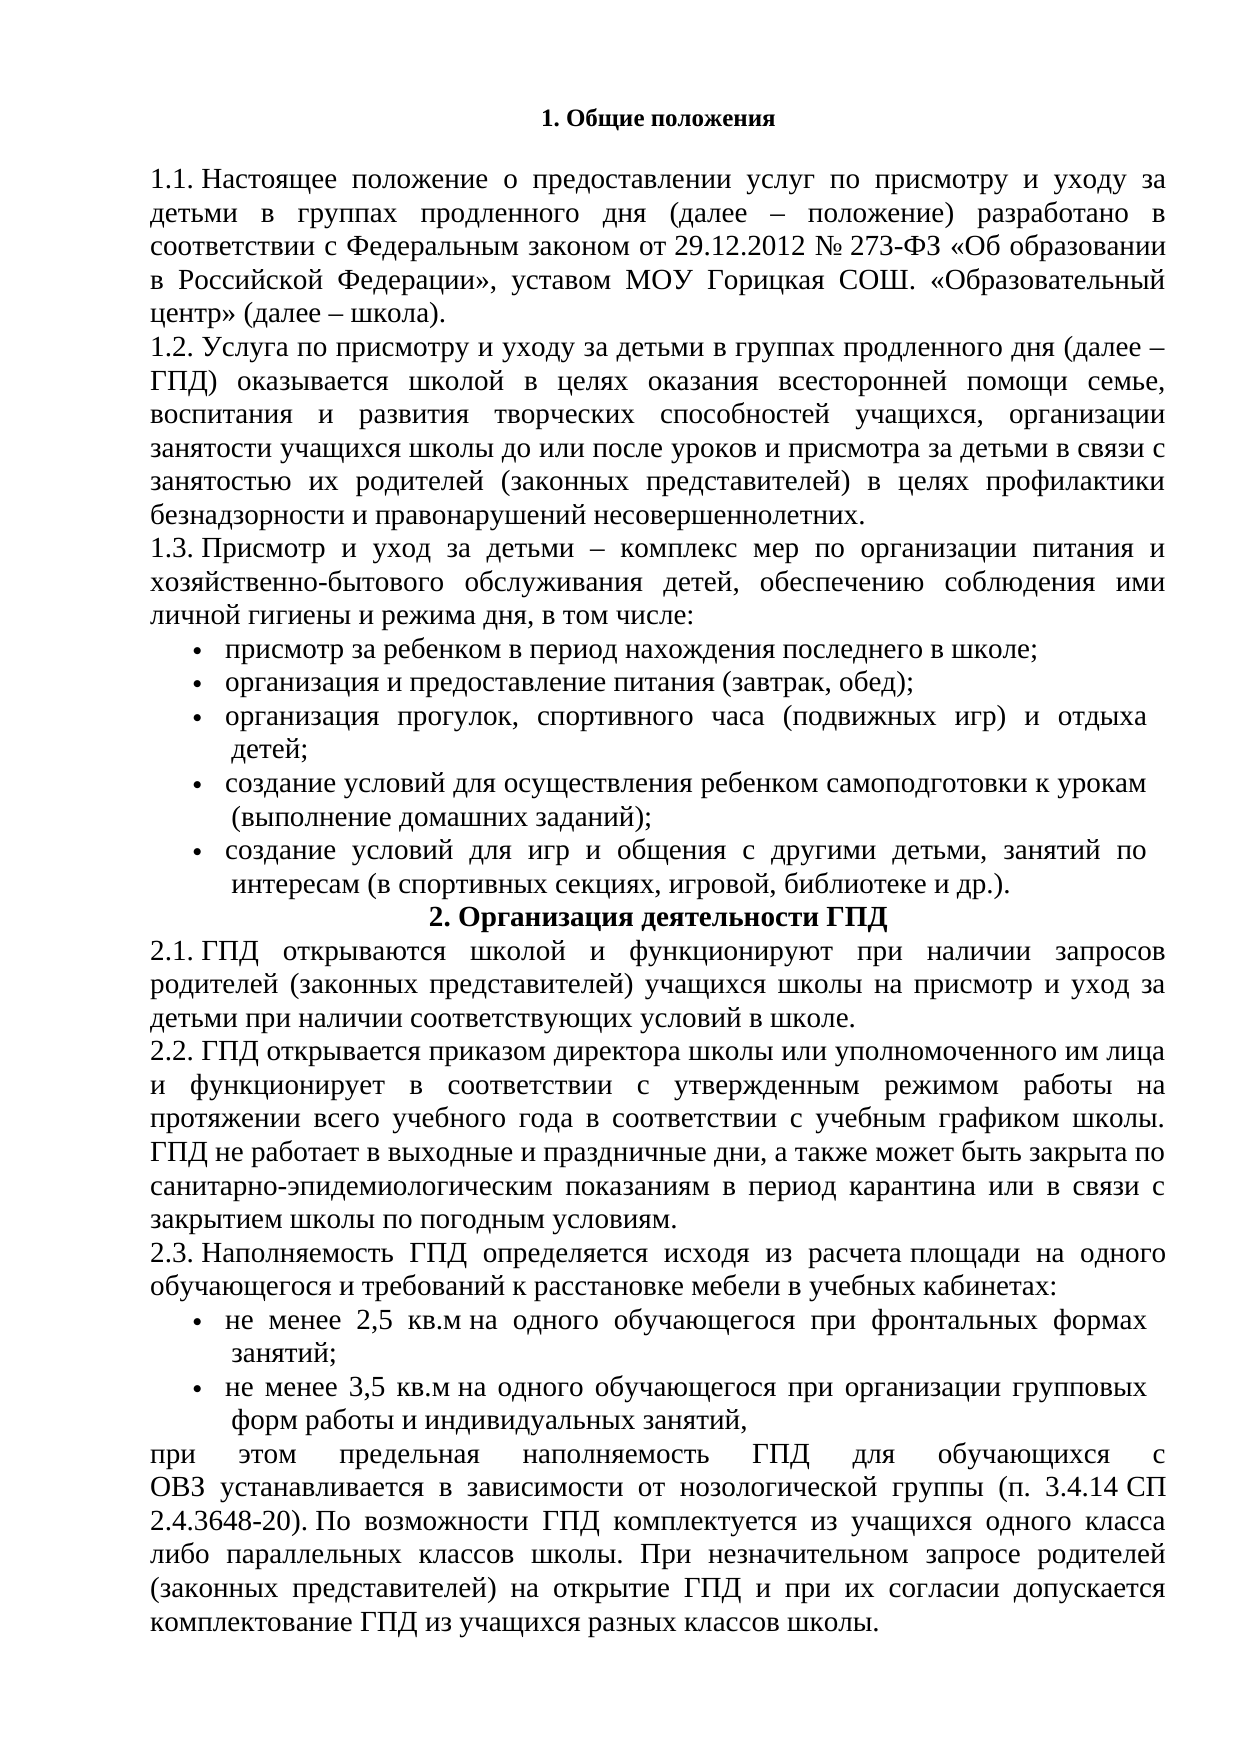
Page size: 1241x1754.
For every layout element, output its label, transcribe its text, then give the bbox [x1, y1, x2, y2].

text 2. Организация деятельности ГПД [150, 899, 1166, 933]
list не менее 3,5 кв.м на одного обучающегося при организации групповых форм работы и индивидуальных занятий, [194, 1369, 1148, 1436]
list создание условий для осуществления ребенком самоподготовки к урокам (выполнение домашних заданий); [194, 765, 1148, 832]
text 1.3. Присмотр и уход за детьми – комплекс мер по организации питания и хозяйственно-бытового обслуживания детей, обеспечению соблюдения ими личной гигиены и режима дня, в том числе: [150, 530, 1166, 631]
text 2.3. Наполняемость ГПД определяется исходя из расчета площади на одного обучающегося и требований к расстановке мебели в учебных кабинетах: [150, 1235, 1166, 1302]
list создание условий для игр и общения с другими детьми, занятий по интересам (в спортивных секциях, игровой, библиотеке и др.). [194, 832, 1148, 899]
text 1. Общие положения [150, 103, 1166, 132]
text 2.2. ГПД открывается приказом директора школы или уполномоченного им лица и функционирует в соответствии с утвержденным режимом работы на протяжении всего учебного года в соответствии с учебным графиком школы. ГПД не работает в выходные и праздничные дни, а также может быть закрыта по санитарно-эпидемиологическим показаниям в период карантина или в связи с закрытием школы по погодным условиям. [150, 1033, 1166, 1235]
text 1.1. Настоящее положение о предоставлении услуг по присмотру и уходу за детьми в группах продленного дня (далее – положение) разработано в соответствии с Федеральным законом от 29.12.2012 № 273-ФЗ «Об образовании в Российской Федерации», уставом МОУ Горицкая СОШ. «Образовательный центр» (далее – школа). [150, 161, 1166, 329]
list организация и предоставление питания (завтрак, обед); [194, 664, 1148, 698]
list присмотр за ребенком в период нахождения последнего в школе; [194, 631, 1148, 664]
text 1.2. Услуга по присмотру и уходу за детьми в группах продленного дня (далее – ГПД) оказывается школой в целях оказания всесторонней помощи семье, воспитания и развития творческих способностей учащихся, организации занятости учащихся школы до или после уроков и присмотра за детьми в связи с занятостью их родителей (законных представителей) в целях профилактики безнадзорности и правонарушений несовершеннолетних. [150, 329, 1166, 530]
list не менее 2,5 кв.м на одного обучающегося при фронтальных формах занятий; [194, 1302, 1148, 1369]
text 2.1. ГПД открываются школой и функционируют при наличии запросов родителей (законных представителей) учащихся школы на присмотр и уход за детьми при наличии соответствующих условий в школе. [150, 933, 1166, 1033]
list организация прогулок, спортивного часа (подвижных игр) и отдыха детей; [194, 698, 1148, 765]
text при этом предельная наполняемость ГПД для обучающихся с ОВЗ устанавливается в зависимости от нозологической группы (п. 3.4.14 СП 2.4.3648-20). По возможности ГПД комплектуется из учащихся одного класса либо параллельных классов школы. При незначительном запросе родителей (законных представителей) на открытие ГПД и при их согласии допускается комплектование ГПД из учащихся разных классов школы. [150, 1436, 1166, 1637]
